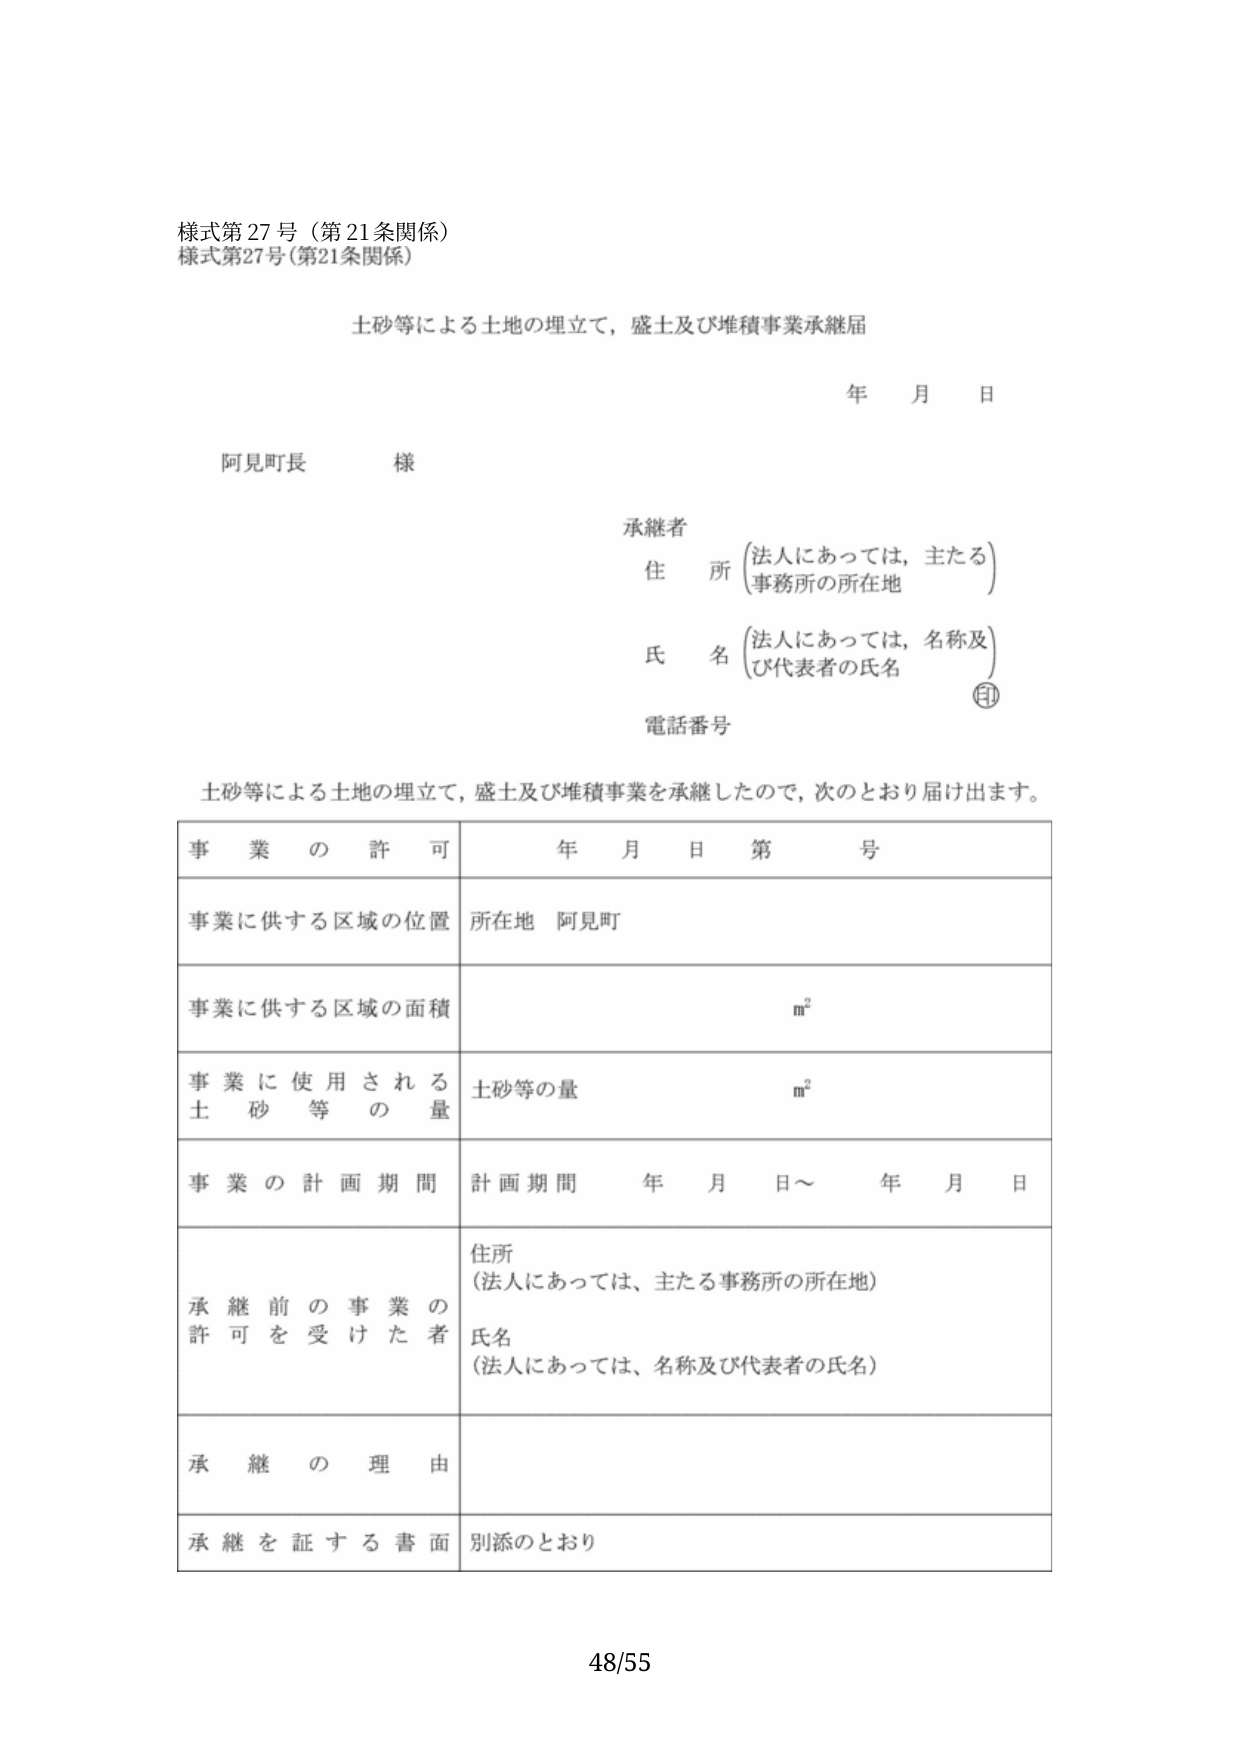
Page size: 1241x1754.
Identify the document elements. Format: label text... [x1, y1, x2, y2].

text 様式第27号（第21条関係） [177, 208, 1063, 246]
picture [177, 246, 1053, 1572]
